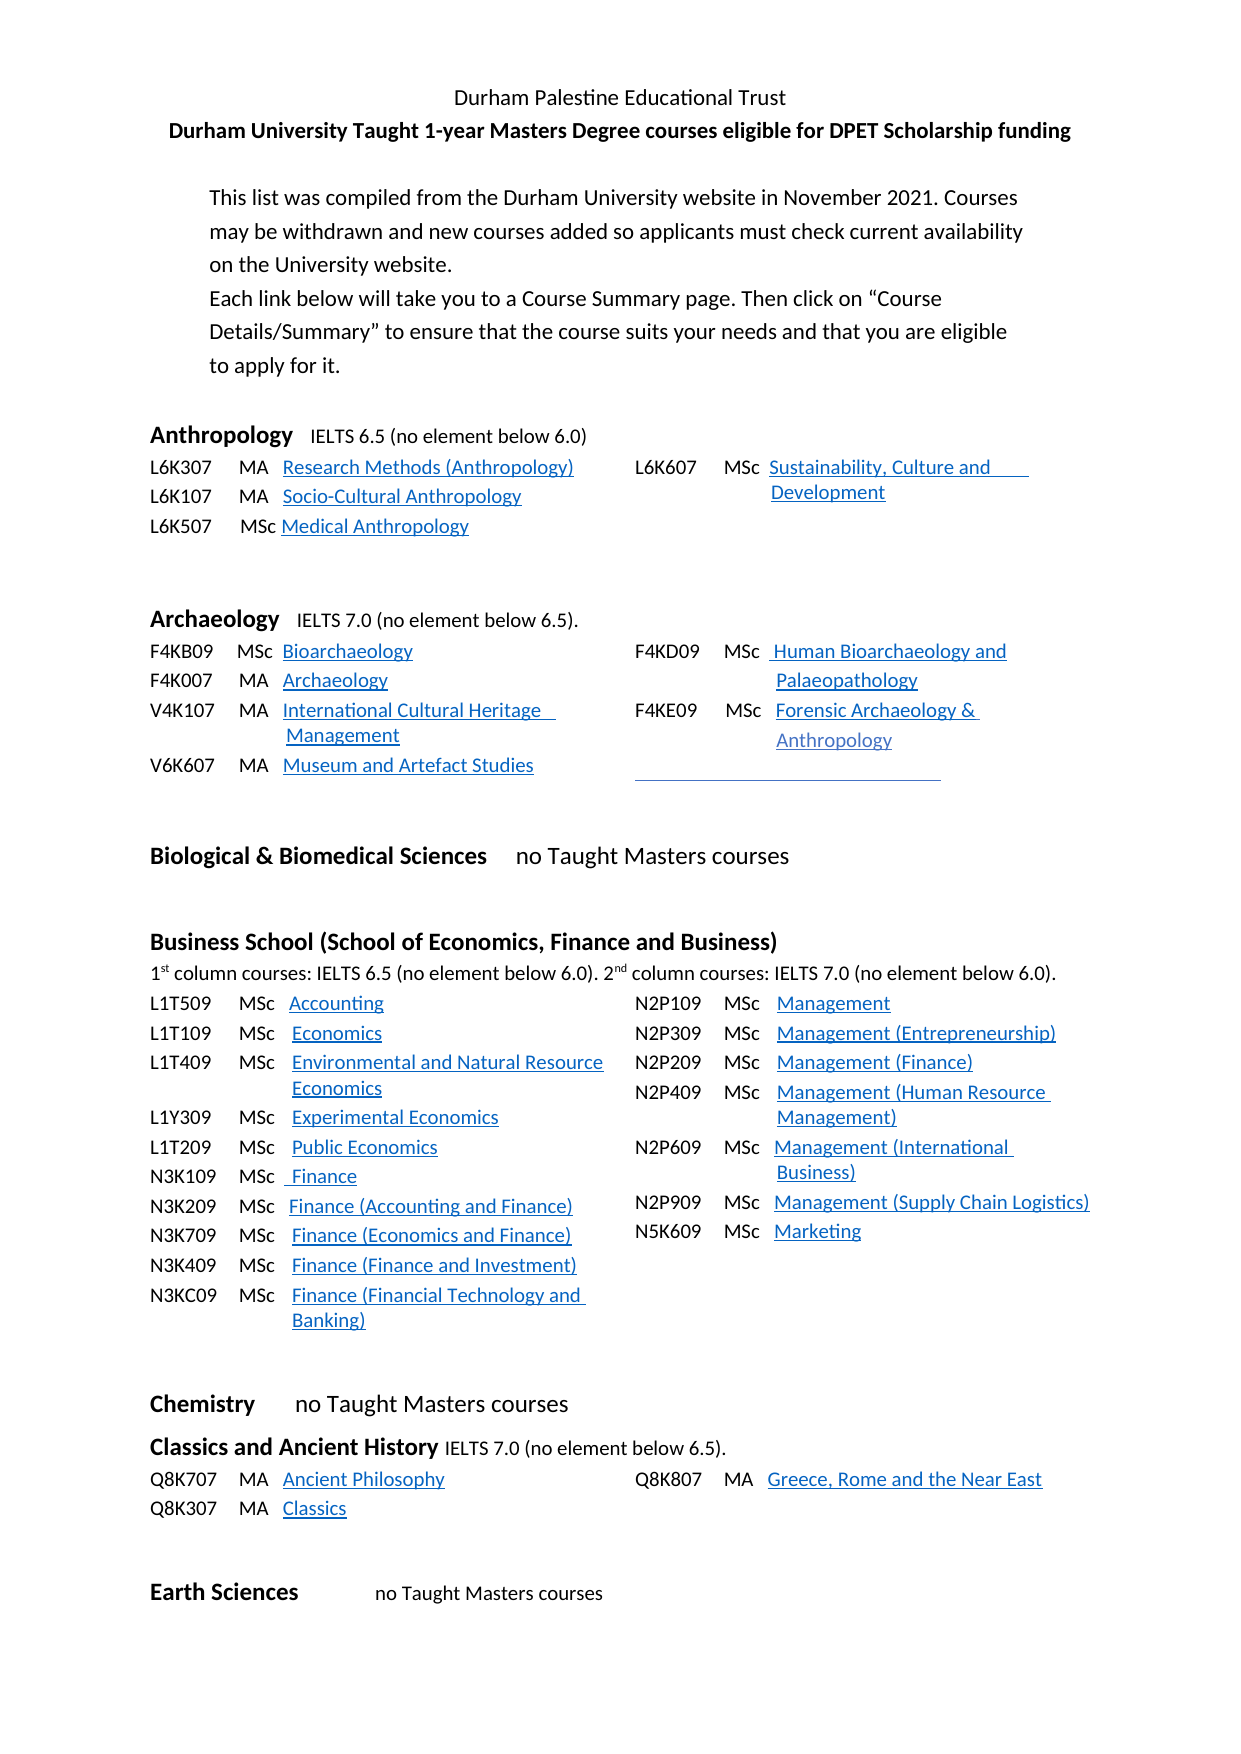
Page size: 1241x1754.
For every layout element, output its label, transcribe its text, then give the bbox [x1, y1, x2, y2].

text L6K607 MSc Sustainability, Culture and Development [635, 454, 1090, 505]
text Q8K707 MA Ancient Philosophy [150, 1466, 605, 1491]
text Classics and Ancient History IELTS 7.0 (no element below 6.5). [150, 1431, 1090, 1462]
text F4KE09 MSc Forensic Archaeology & [635, 697, 1090, 723]
text L1T209 MSc Public Economics [150, 1134, 605, 1159]
text N3K109 MSc Finance [150, 1163, 605, 1189]
text L6K307 MA Research Methods (Anthropology) [150, 454, 605, 479]
text N3K409 MSc Finance (Finance and Investment) [150, 1252, 605, 1278]
text L1T409 MSc Environmental and Natural Resource Economics [150, 1049, 605, 1100]
text L1T109 MSc Economics [150, 1020, 605, 1045]
text Biological & Biomedical Sciences no Taught Masters courses [150, 840, 1090, 870]
text F4KD09 MSc Human Bioarchaeology and [635, 638, 1090, 663]
text Each link below will take you to a Course Summary page. Then click on “Course Details/Summary” to ensure that the course suits your needs and that you are eligible to apply for it. [209, 284, 1031, 379]
text N3K209 MSc Finance (Accounting and Finance) [150, 1193, 605, 1218]
text L6K507 MSc Medical Anthropology [150, 513, 605, 538]
text L6K107 MA Socio-Cultural Anthropology [150, 483, 605, 509]
text L1Y309 MSc Experimental Economics [150, 1104, 605, 1130]
text Durham Palestine Educational Trust [150, 83, 1090, 111]
text Anthropology IELTS 6.5 (no element below 6.0) [150, 419, 1090, 450]
text N2P409 MSc Management (Human Resource Management) [635, 1079, 1090, 1130]
text Chemistry no Taught Masters courses [150, 1388, 1090, 1419]
text L1T509 MSc Accounting [150, 990, 605, 1016]
text Earth Sciences no Taught Masters courses [150, 1576, 1090, 1607]
text Business School (School of Economics, Finance and Business) [150, 926, 1090, 956]
text N2P309 MSc Management (Entrepreneurship) [635, 1020, 1090, 1045]
text V6K607 MA Museum and Artefact Studies [150, 752, 605, 778]
text Q8K307 MA Classics [150, 1496, 605, 1521]
text V4K107 MA International Cultural Heritage Management [150, 697, 605, 748]
text F4K007 MA Archaeology [150, 668, 605, 693]
text Durham University Taught 1-year Masters Degree courses eligible for DPET Scholarship funding [150, 116, 1090, 144]
text Palaeopathology [635, 668, 1090, 693]
text N2P909 MSc Management (Supply Chain Logistics) [635, 1189, 1090, 1214]
text N5K609 MSc Marketing [635, 1218, 1090, 1244]
text N3KC09 MSc Finance (Financial Technology and Banking) [150, 1282, 605, 1333]
text N3K709 MSc Finance (Economics and Finance) [150, 1223, 605, 1248]
text Anthropology [635, 727, 1090, 752]
text N2P609 MSc Management (International Business) [635, 1134, 1090, 1185]
text Q8K807 MA Greece, Rome and the Near East [635, 1466, 1090, 1491]
text Archaeology IELTS 7.0 (no element below 6.5). [150, 603, 1090, 634]
text N2P209 MSc Management (Finance) [635, 1049, 1090, 1075]
text F4KB09 MSc Bioarchaeology [150, 638, 605, 663]
text 1st column courses: IELTS 6.5 (no element below 6.0). 2nd column courses: IELTS 7.0 (no element below 6.0). [150, 961, 1090, 986]
text This list was compiled from the Durham University website in November 2021. Courses may be withdrawn and new courses added so applicants must check current availability on the University website. [209, 183, 1031, 278]
text N2P109 MSc Management [635, 990, 1090, 1016]
